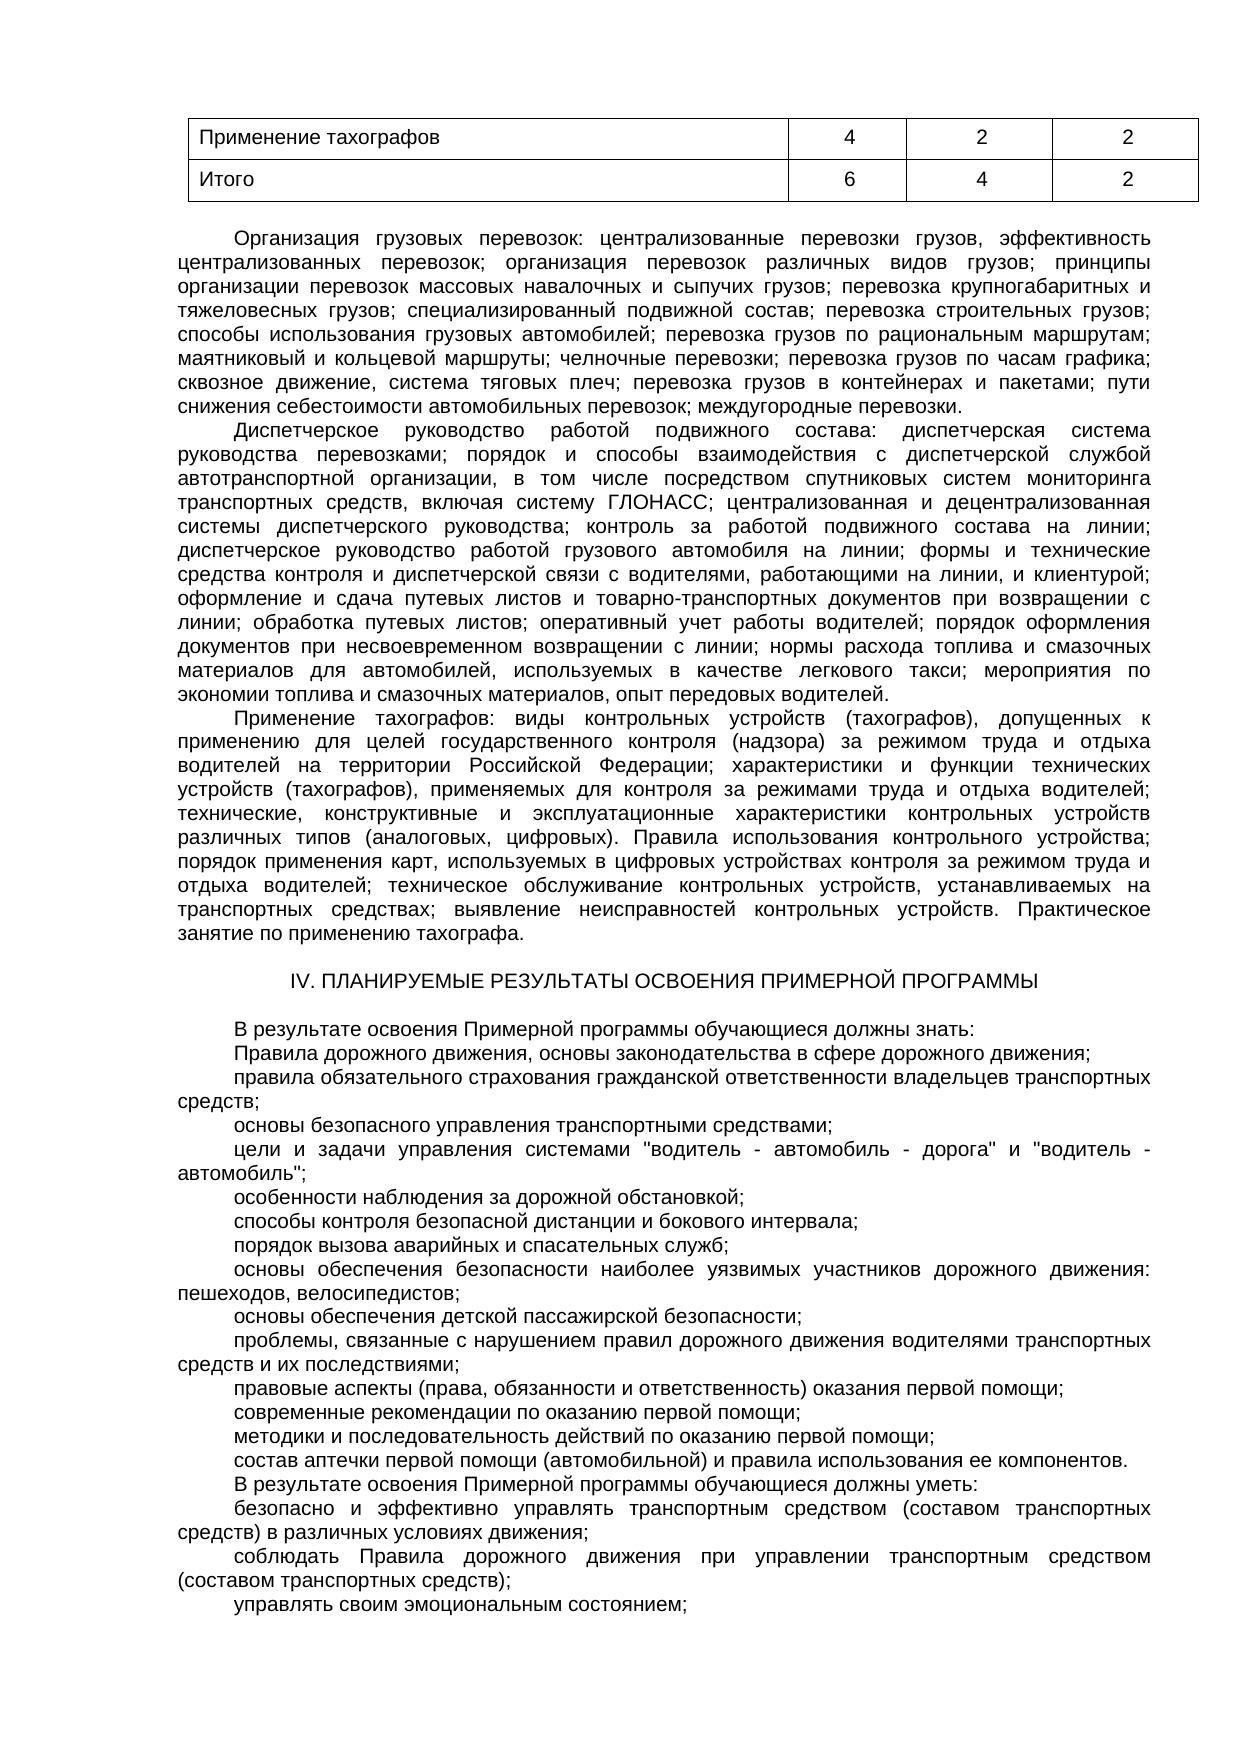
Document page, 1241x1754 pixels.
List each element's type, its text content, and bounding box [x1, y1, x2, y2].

text правила обязательного страхования гражданской ответственности владельцев транспортных средств; [177, 1065, 1152, 1113]
text цели и задачи управления системами "водитель - автомобиль - дорога" и "водитель - автомобиль"; [177, 1137, 1152, 1184]
text В результате освоения Примерной программы обучающиеся должны знать: [177, 1017, 1152, 1041]
table_cell 2 [907, 119, 1052, 159]
text состав аптечки первой помощи (автомобильной) и правила использования ее компонентов. [177, 1448, 1152, 1472]
table_cell 6 [789, 160, 906, 201]
text особенности наблюдения за дорожной обстановкой; [177, 1184, 1152, 1208]
text основы обеспечения безопасности наиболее уязвимых участников дорожного движения: пешеходов, велосипедистов; [177, 1256, 1152, 1304]
text современные рекомендации по оказанию первой помощи; [177, 1400, 1152, 1424]
text порядок вызова аварийных и спасательных служб; [177, 1232, 1152, 1256]
text Правила дорожного движения, основы законодательства в сфере дорожного движения; [177, 1041, 1152, 1065]
text способы контроля безопасной дистанции и бокового интервала; [177, 1208, 1152, 1232]
text соблюдать Правила дорожного движения при управлении транспортным средством (составом транспортных средств); [177, 1544, 1152, 1592]
table_cell Применение тахографов [189, 119, 788, 159]
text основы безопасного управления транспортными средствами; [177, 1113, 1152, 1137]
text IV. ПЛАНИРУЕМЫЕ РЕЗУЛЬТАТЫ ОСВОЕНИЯ ПРИМЕРНОЙ ПРОГРАММЫ [177, 969, 1152, 993]
table_cell 2 [1053, 160, 1198, 201]
text Организация грузовых перевозок: централизованные перевозки грузов, эффективность централизованных перевозок; организация перевозок различных видов грузов; принципы организации перевозок массовых навалочных и сыпучих грузов; перевозка крупногабаритных и тяжеловесных грузов; специализированный подвижной состав; перевозка строительных грузов; способы использования грузовых автомобилей; перевозка грузов по рациональным маршрутам; маятниковый и кольцевой маршруты; челночные перевозки; перевозка грузов по часам графика; сквозное движение, система тяговых плеч; перевозка грузов в контейнерах и пакетами; пути снижения себестоимости автомобильных перевозок; междугородные перевозки. [177, 226, 1152, 418]
text Диспетчерское руководство работой подвижного состава: диспетчерская система руководства перевозками; порядок и способы взаимодействия с диспетчерской службой автотранспортной организации, в том числе посредством спутниковых систем мониторинга транспортных средств, включая систему ГЛОНАСС; централизованная и децентрализованная системы диспетчерского руководства; контроль за работой подвижного состава на линии; диспетчерское руководство работой грузового автомобиля на линии; формы и технические средства контроля и диспетчерской связи с водителями, работающими на линии, и клиентурой; оформление и сдача путевых листов и товарно-транспортных документов при возвращении с линии; обработка путевых листов; оперативный учет работы водителей; порядок оформления документов при несвоевременном возвращении с линии; нормы расхода топлива и смазочных материалов для автомобилей, используемых в качестве легкового такси; мероприятия по экономии топлива и смазочных материалов, опыт передовых водителей. [177, 418, 1152, 705]
text В результате освоения Примерной программы обучающиеся должны уметь: [177, 1472, 1152, 1496]
table_cell 2 [1053, 119, 1198, 159]
table_cell Итого [189, 160, 788, 201]
text правовые аспекты (права, обязанности и ответственность) оказания первой помощи; [177, 1376, 1152, 1400]
text управлять своим эмоциональным состоянием; [177, 1592, 1152, 1616]
table_cell 4 [907, 160, 1052, 201]
text безопасно и эффективно управлять транспортным средством (составом транспортных средств) в различных условиях движения; [177, 1496, 1152, 1544]
text основы обеспечения детской пассажирской безопасности; [177, 1304, 1152, 1328]
table_cell 4 [789, 119, 906, 159]
text Применение тахографов: виды контрольных устройств (тахографов), допущенных к применению для целей государственного контроля (надзора) за режимом труда и отдыха водителей на территории Российской Федерации; характеристики и функции технических устройств (тахографов), применяемых для контроля за режимами труда и отдыха водителей; технические, конструктивные и эксплуатационные характеристики контрольных устройств различных типов (аналоговых, цифровых). Правила использования контрольного устройства; порядок применения карт, используемых в цифровых устройствах контроля за режимом труда и отдыха водителей; техническое обслуживание контрольных устройств, устанавливаемых на транспортных средствах; выявление неисправностей контрольных устройств. Практическое занятие по применению тахографа. [177, 705, 1152, 945]
text методики и последовательность действий по оказанию первой помощи; [177, 1424, 1152, 1448]
text проблемы, связанные с нарушением правил дорожного движения водителями транспортных средств и их последствиями; [177, 1328, 1152, 1376]
